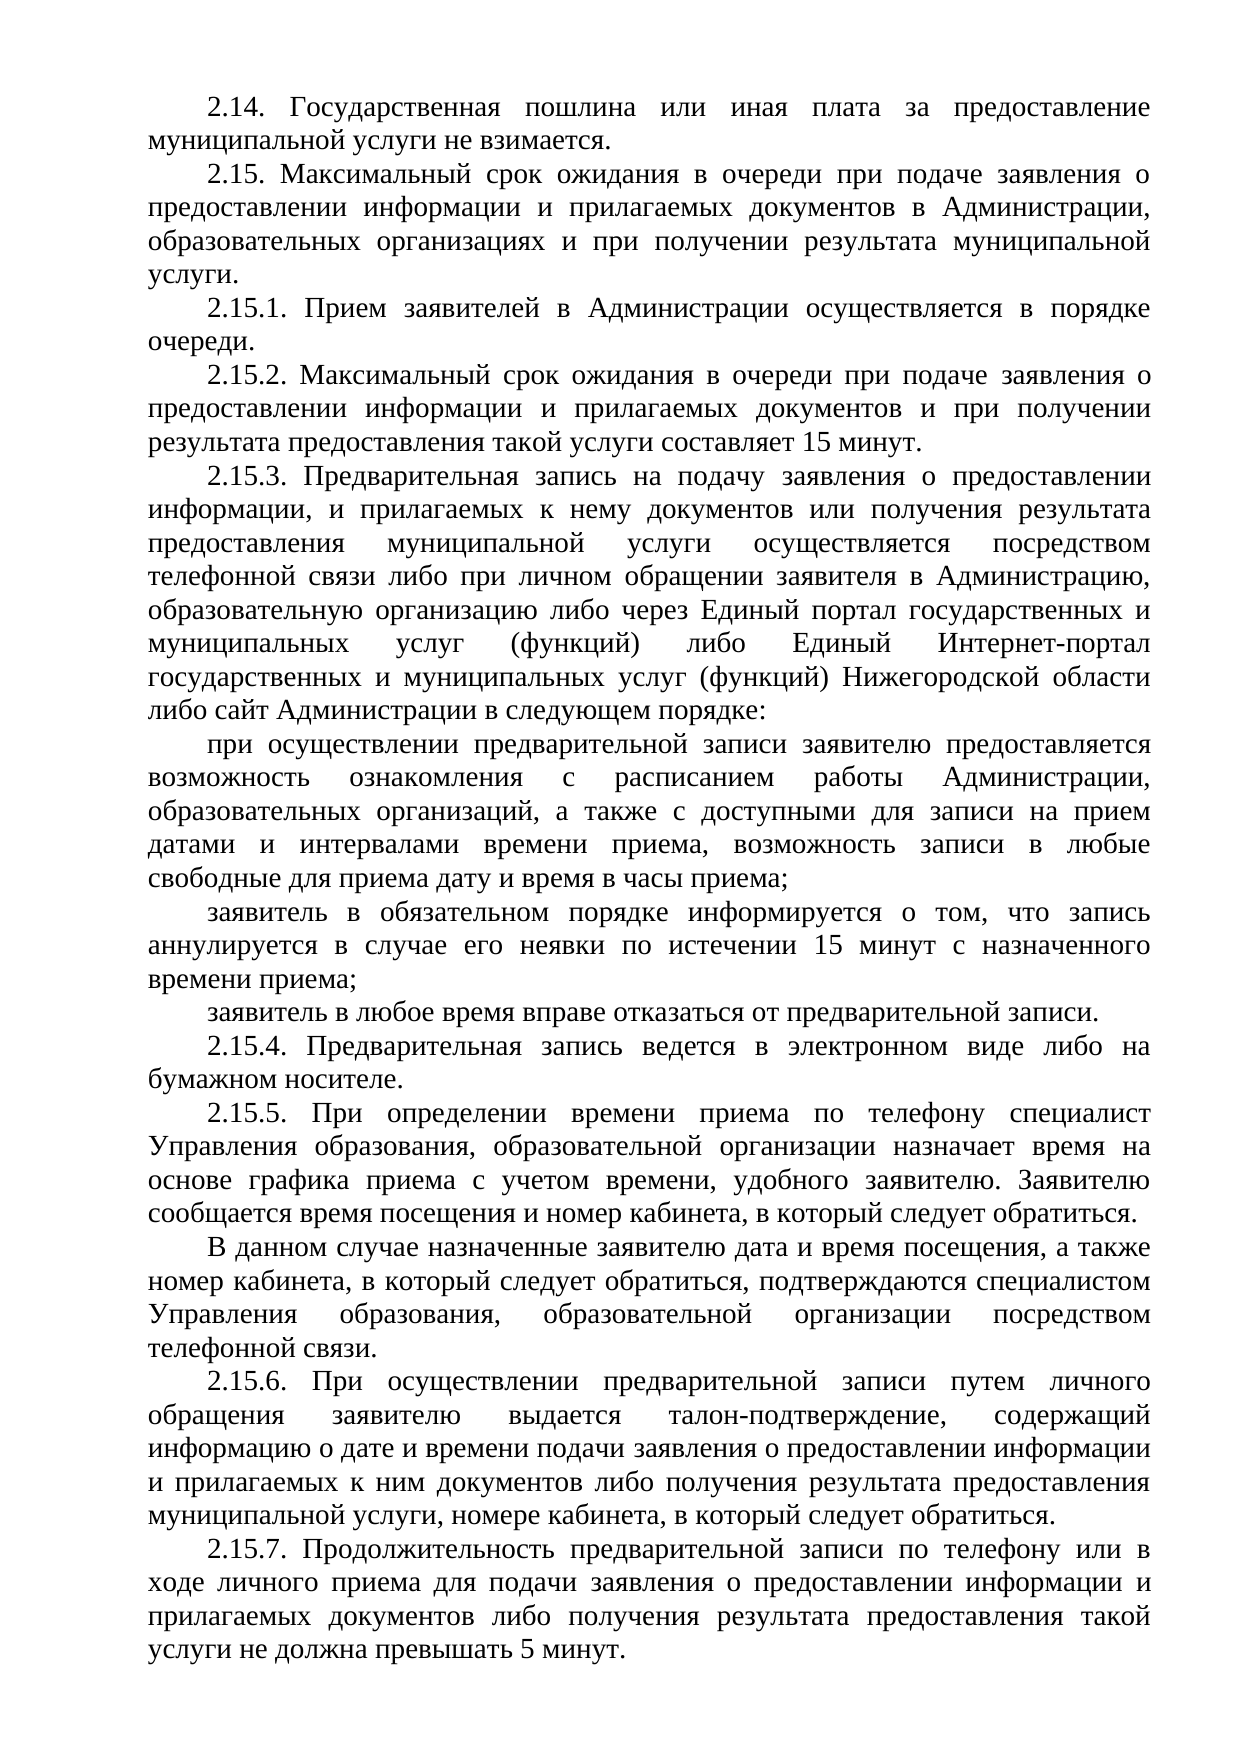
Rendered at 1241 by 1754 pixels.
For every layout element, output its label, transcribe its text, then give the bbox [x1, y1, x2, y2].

text 2.15.7. Продолжительность предварительной записи по телефону или в ходе личного приема для подачи заявления о предоставлении информации и прилагаемых документов либо получения результата предоставления такой услуги не должна превышать 5 минут. [148, 1531, 1152, 1665]
text 2.15.6. При осуществлении предварительной записи путем личного обращения заявителю выдается талон-подтверждение, содержащий информацию о дате и времени подачи заявления о предоставлении информации и прилагаемых к ним документов либо получения результата предоставления муниципальной услуги, номере кабинета, в который следует обратиться. [148, 1363, 1152, 1531]
text заявитель в обязательном порядке информируется о том, что запись аннулируется в случае его неявки по истечении 15 минут с назначенного времени приема; [148, 894, 1152, 994]
text 2.14. Государственная пошлина или иная плата за предоставление муниципальной услуги не взимается. [148, 89, 1152, 156]
text 2.15. Максимальный срок ожидания в очереди при подаче заявления о предоставлении информации и прилагаемых документов в Администрации, образовательных организациях и при получении результата муниципальной услуги. [148, 156, 1152, 290]
text заявитель в любое время вправе отказаться от предварительной записи. [148, 994, 1152, 1028]
text 2.15.1. Прием заявителей в Администрации осуществляется в порядке очереди. [148, 290, 1152, 357]
text 2.15.3. Предварительная запись на подачу заявления о предоставлении информации, и прилагаемых к нему документов или получения результата предоставления муниципальной услуги осуществляется посредством телефонной связи либо при личном обращении заявителя в Администрацию, образовательную организацию либо через Единый портал государственных и муниципальных услуг (функций) либо Единый Интернет-портал государственных и муниципальных услуг (функций) Нижегородской области либо сайт Администрации в следующем порядке: [148, 458, 1152, 726]
text В данном случае назначенные заявителю дата и время посещения, а также номер кабинета, в который следует обратиться, подтверждаются специалистом Управления образования, образовательной организации посредством телефонной связи. [148, 1229, 1152, 1363]
text 2.15.2. Максимальный срок ожидания в очереди при подаче заявления о предоставлении информации и прилагаемых документов и при получении результата предоставления такой услуги составляет 15 минут. [148, 357, 1152, 458]
text при осуществлении предварительной записи заявителю предоставляется возможность ознакомления с расписанием работы Администрации, образовательных организаций, а также с доступными для записи на прием датами и интервалами времени приема, возможность записи в любые свободные для приема дату и время в часы приема; [148, 726, 1152, 894]
text 2.15.4. Предварительная запись ведется в электронном виде либо на бумажном носителе. [148, 1028, 1152, 1095]
text 2.15.5. При определении времени приема по телефону специалист Управления образования, образовательной организации назначает время на основе графика приема с учетом времени, удобного заявителю. Заявителю сообщается время посещения и номер кабинета, в который следует обратиться. [148, 1095, 1152, 1229]
